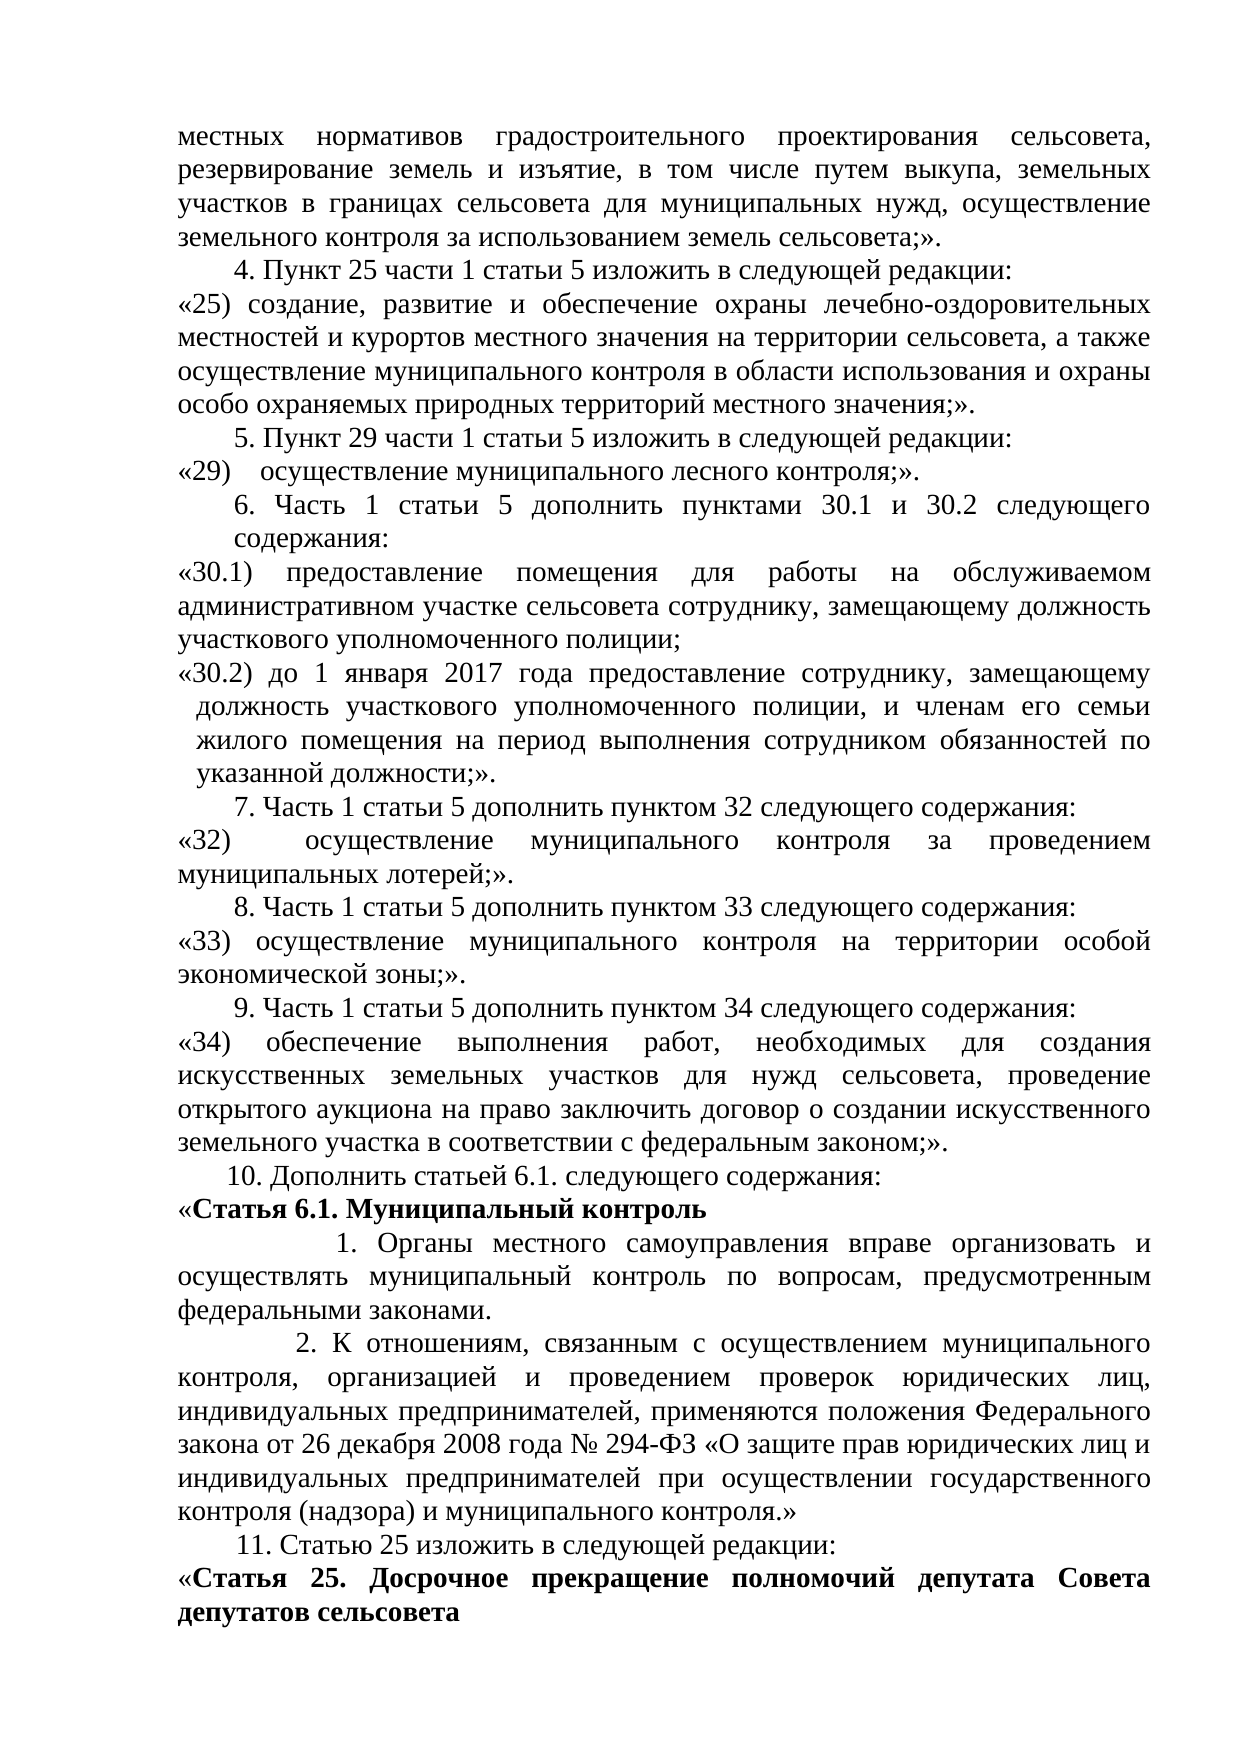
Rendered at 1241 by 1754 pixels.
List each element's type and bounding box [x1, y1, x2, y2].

table_header [166, 118, 1163, 1627]
